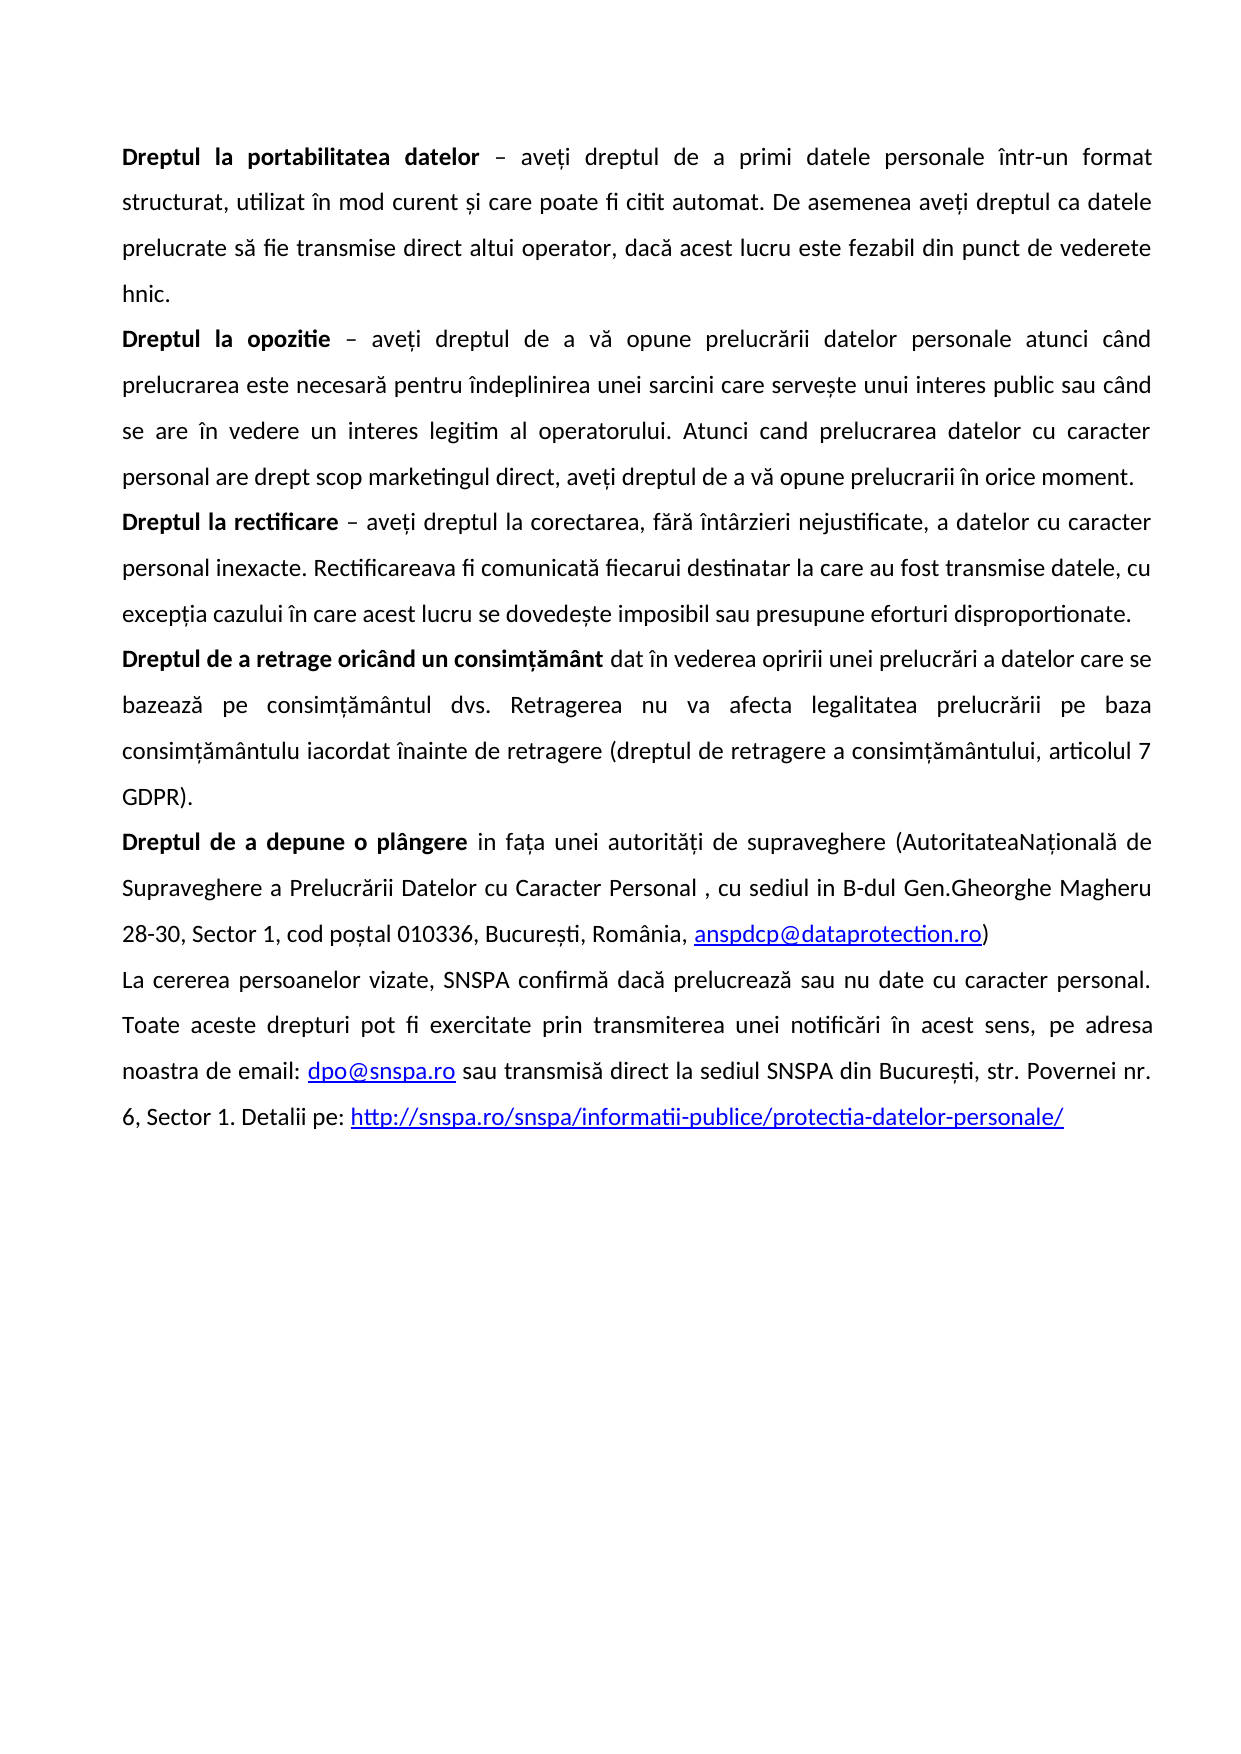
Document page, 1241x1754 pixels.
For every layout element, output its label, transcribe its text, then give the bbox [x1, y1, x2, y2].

text Dreptul de a depune o plângere in fața unei autorități de supraveghere (AutoritateaNațională de Supraveghere a Prelucrării Datelor cu Caracter Personal , cu sediul in B-dul Gen.Gheorghe Magheru 28-30, Sector 1, cod poștal 010336, București, România, anspdcp@dataprotection.ro) [122, 827, 1153, 948]
text Dreptul la opozitie – aveți dreptul de a vă opune prelucrării datelor personale atunci când prelucrarea este necesară pentru îndeplinirea unei sarcini care servește unui interes public sau când se are în vedere un interes legitim al operatorului. Atunci cand prelucrarea datelor cu caracter personal are drept scop marketingul direct, aveți dreptul de a vă opune prelucrarii în orice moment. [122, 323, 1153, 491]
text Dreptul la portabilitatea datelor – aveți dreptul de a primi datele personale într-un format structurat, utilizat în mod curent și care poate fi citit automat. De asemenea aveți dreptul ca datele prelucrate să fie transmise direct altui operator, dacă acest lucru este fezabil din punct de vederete hnic. [122, 141, 1153, 308]
text Dreptul la rectificare – aveți dreptul la corectarea, fără întârzieri nejustificate, a datelor cu caracter personal inexacte. Rectificareava fi comunicată fiecarui destinatar la care au fost transmise datele, cu excepția cazului în care acest lucru se dovedește imposibil sau presupune eforturi disproportionate. [122, 506, 1153, 628]
text La cererea persoanelor vizate, SNSPA confirmă dacă prelucrează sau nu date cu caracter personal. Toate aceste drepturi pot fi exercitate prin transmiterea unei notificări în acest sens, pe adresa noastra de email: dpo@snspa.ro sau transmisă direct la sediul SNSPA din București, str. Povernei nr. 6, Sector 1. Detalii pe: http://snspa.ro/snspa/informatii-publice/protectia-datelor-personale/ [122, 964, 1153, 1131]
text Dreptul de a retrage oricând un consimțământ dat în vederea opririi unei prelucrări a datelor care se bazează pe consimțământul dvs. Retragerea nu va afecta legalitatea prelucrării pe baza consimțământulu iacordat înainte de retragere (dreptul de retragere a consimțământului, articolul 7 GDPR). [122, 644, 1153, 811]
